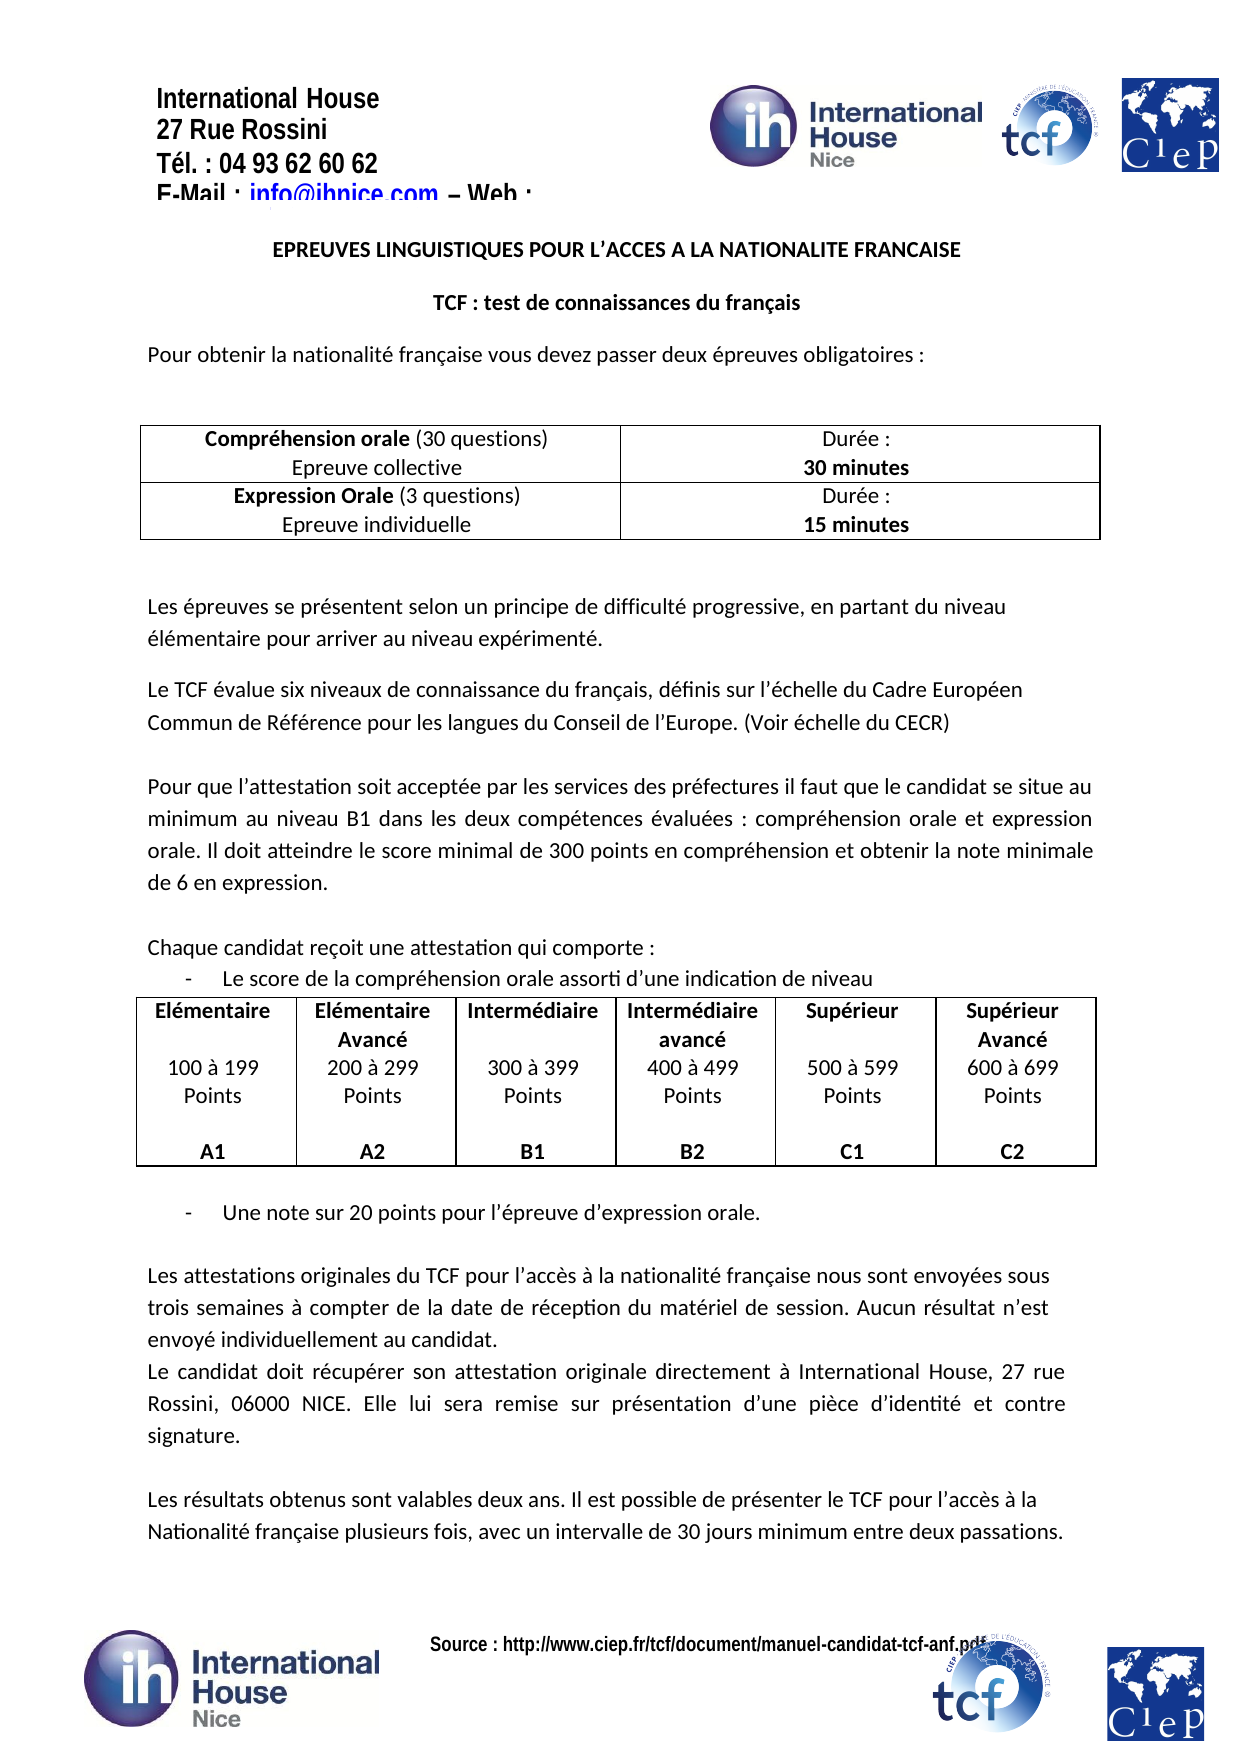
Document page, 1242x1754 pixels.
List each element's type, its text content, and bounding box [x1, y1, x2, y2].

table_header Elémentaire Avancé 200 à 299 Points A2 [297, 998, 455, 1165]
text Pour que l’attestation soit acceptée par les services des préfectures il faut que le candidat se situe au minimum au niveau B1 dans les deux compétences évaluées : compréhension orale et expression orale. Il doit atteindre le score minimal de 300 points en compréhension et obtenir la note minimale de 6 en expression. [147, 772, 1093, 897]
table_header Intermédiaire 300 à 399 Points B1 [457, 998, 615, 1165]
picture [1121, 78, 1219, 172]
text - Le score de la compréhension orale assorti d’une indication de niveau [185, 965, 1219, 992]
text Les résultats obtenus sont valables deux ans. Il est possible de présenter le TCF pour l’accès à la [147, 1485, 1219, 1513]
picture [710, 85, 982, 167]
table_header Elémentaire 100 à 199 Points A1 [137, 998, 296, 1165]
table_cell Durée : 15 minutes [621, 483, 1099, 538]
text - Une note sur 20 points pour l’épreuve d’expression orale. [185, 1198, 1219, 1226]
table_header Intermédiaire avancé 400 à 499 Points B2 [617, 998, 775, 1165]
text Les épreuves se présentent selon un principe de difficulté progressive, en partant du niveau élémentaire pour arriver au niveau expérimenté. [147, 592, 1007, 652]
text TCF : test de connaissances du français [433, 288, 808, 316]
table_header Supérieur 500 à 599 Points C1 [776, 998, 935, 1165]
picture [84, 1630, 379, 1727]
text Pour obtenir la nationalité française vous devez passer deux épreuves obligatoires : [147, 341, 1219, 368]
table_header Compréhension orale (30 questions) Epreuve collective [141, 426, 620, 482]
table_cell Expression Orale (3 questions) Epreuve individuelle [141, 483, 620, 538]
table_header Supérieur Avancé 600 à 699 Points C2 [937, 998, 1095, 1165]
text Le TCF évalue six niveaux de connaissance du français, définis sur l’échelle du Cadre Européen [147, 675, 1219, 703]
text Commun de Référence pour les langues du Conseil de l’Europe. (Voir échelle du CECR) [147, 708, 1219, 736]
text Le candidat doit récupérer son attestation originale directement à International House, 27 rue Rossini, 06000 NICE. Elle lui sera remise sur présentation d’une pièce d’identité et contre signature. [147, 1357, 1066, 1449]
text EPREUVES LINGUISTIQUES POUR L’ACCES A LA NATIONALITE FRANCAISE [272, 235, 968, 263]
picture [1107, 1647, 1205, 1741]
text Chaque candidat reçoit une attestation qui comporte : [147, 933, 1219, 961]
text Les attestations originales du TCF pour l’accès à la nationalité française nous sont envoyées sous trois semaines à compter de la date de réception du matériel de session. Aucun résultat n’est envoyé individuellement au candidat. [147, 1261, 1049, 1353]
picture [993, 76, 1107, 171]
picture [912, 1613, 1072, 1754]
text Nationalité française plusieurs fois, avec un intervalle de 30 jours minimum entre deux passations. [147, 1517, 1219, 1545]
table_header Durée : 30 minutes [621, 426, 1099, 482]
